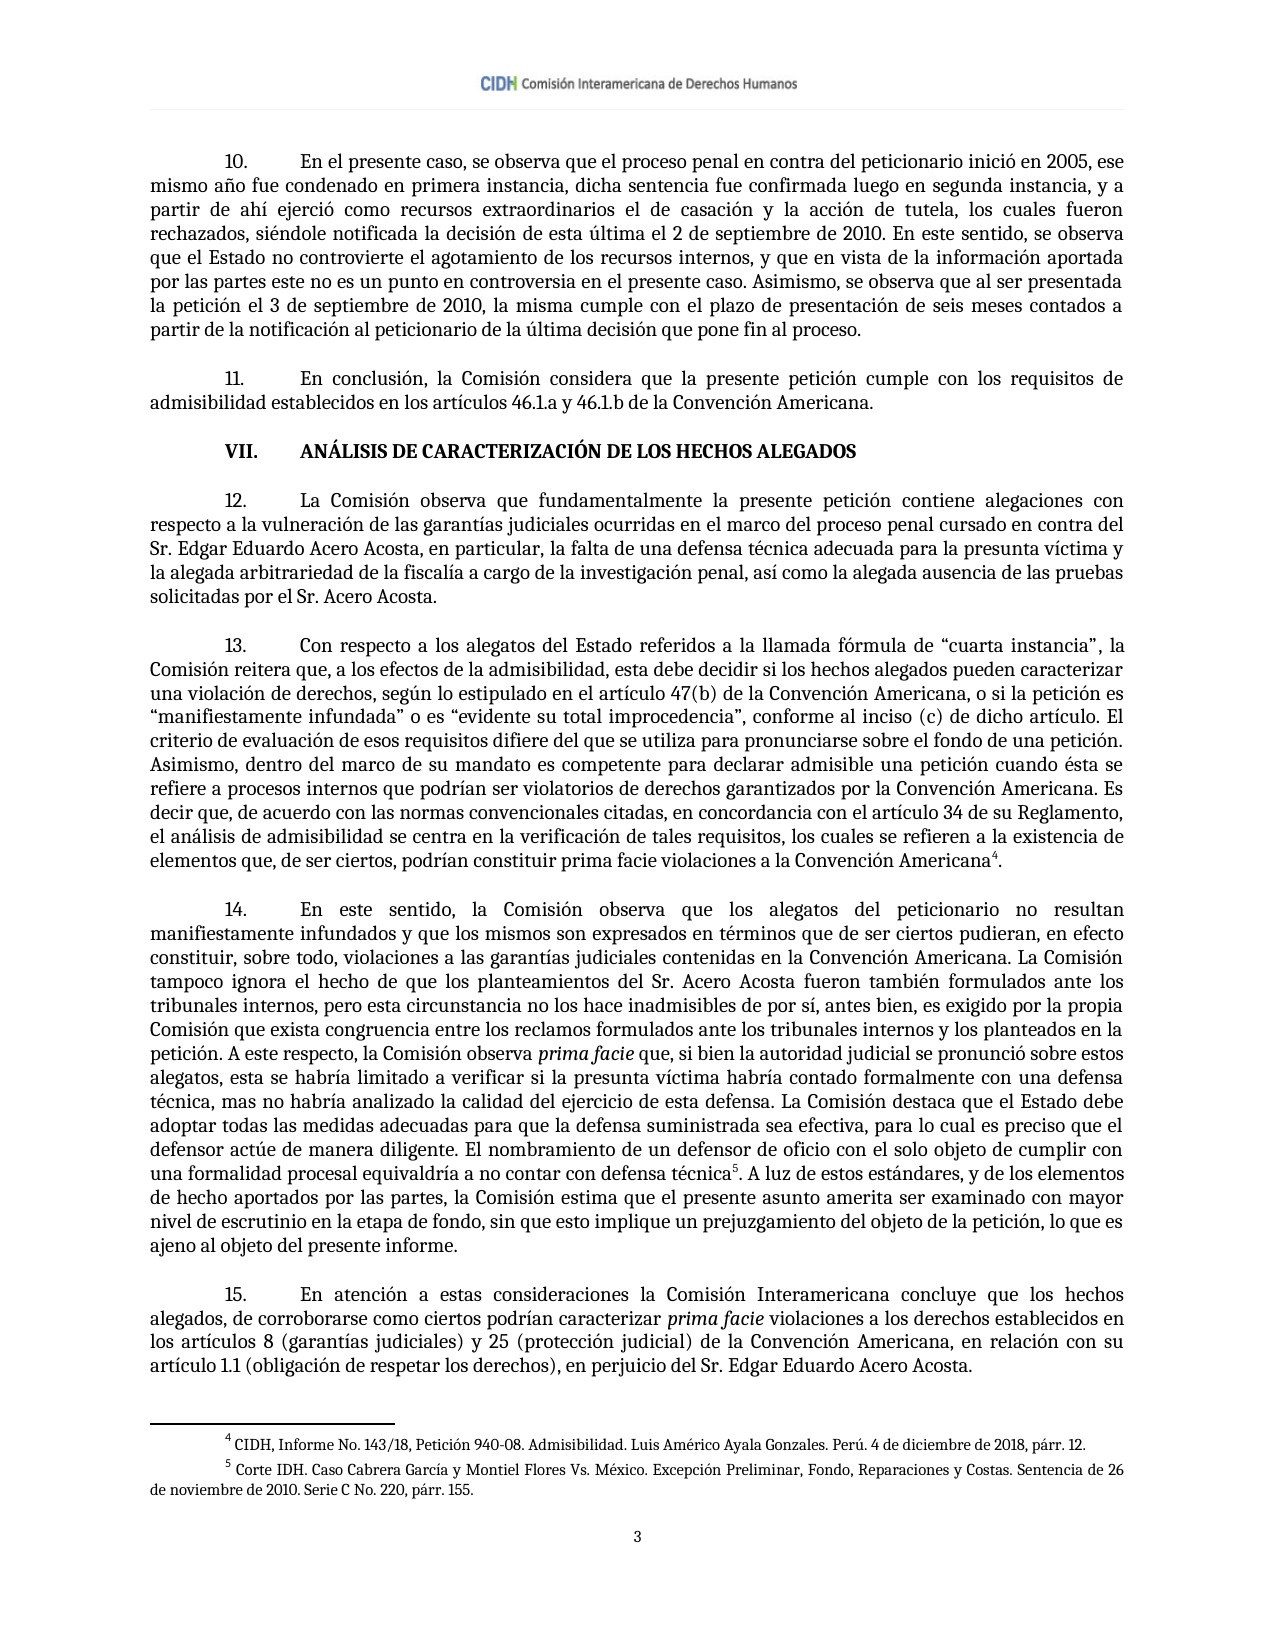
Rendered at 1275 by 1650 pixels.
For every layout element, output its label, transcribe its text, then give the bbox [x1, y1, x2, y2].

text 11. En conclusión, la Comisión considera que la presente petición cumple con los requisitos de admisibilidad establecidos en los artículos 46.1.a y 46.1.b de la Convención Americana. [150, 367, 1125, 414]
picture [475, 75, 800, 93]
list VII. ANÁLISIS DE CARACTERIZACIÓN DE LOS HECHOS ALEGADOS [225, 439, 1125, 463]
text 14. En este sentido, la Comisión observa que los alegatos del peticionario no resultan manifiestamente infundados y que los mismos son expresados en términos que de ser ciertos pudieran, en efecto constituir, sobre todo, violaciones a las garantías judiciales contenidas en la Convención Americana. La Comisión tampoco ignora el hecho de que los planteamientos del Sr. Acero Acosta fueron también formulados ante los tribunales internos, pero esta circunstancia no los hace inadmisibles de por sí, antes bien, es exigido por la propia Comisión que exista congruencia entre los reclamos formulados ante los tribunales internos y los planteados en la petición. A este respecto, la Comisión observa prima facie que, si bien la autoridad judicial se pronunció sobre estos alegatos, esta se habría limitado a verificar si la presunta víctima habría contado formalmente con una defensa técnica, mas no habría analizado la calidad del ejercicio de esta defensa. La Comisión destaca que el Estado debe adoptar todas las medidas adecuadas para que la defensa suministrada sea efectiva, para lo cual es preciso que el defensor actúe de manera diligente. El nombramiento de un defensor de oficio con el solo objeto de cumplir con una formalidad procesal equivaldría a no contar con defensa técnica. A luz de estos estándares, y de los elementos de hecho aportados por las partes, la Comisión estima que el presente asunto amerita ser examinado con mayor nivel de escrutinio en la etapa de fondo, sin que esto implique un prejuzgamiento del objeto de la petición, lo que es ajeno al objeto del presente informe. [150, 898, 1125, 1257]
text 15. En atención a estas consideraciones la Comisión Interamericana concluye que los hechos alegados, de corroborarse como ciertos podrían caracterizar prima facie violaciones a los derechos establecidos en los artículos 8 (garantías judiciales) y 25 (protección judicial) de la Convención Americana, en relación con su artículo 1.1 (obligación de respetar los derechos), en perjuicio del Sr. Edgar Eduardo Acero Acosta. [150, 1282, 1125, 1378]
text 10. En el presente caso, se observa que el proceso penal en contra del peticionario inició en 2005, ese mismo año fue condenado en primera instancia, dicha sentencia fue confirmada luego en segunda instancia, y a partir de ahí ejerció como recursos extraordinarios el de casación y la acción de tutela, los cuales fueron rechazados, siéndole notificada la decisión de esta última el 2 de septiembre de 2010. En este sentido, se observa que el Estado no controvierte el agotamiento de los recursos internos, y que en vista de la información aportada por las partes este no es un punto en controversia en el presente caso. Asimismo, se observa que al ser presentada la petición el 3 de septiembre de 2010, la misma cumple con el plazo de presentación de seis meses contados a partir de la notificación al peticionario de la última decisión que pone fin al proceso. [150, 150, 1125, 342]
text 13. Con respecto a los alegatos del Estado referidos a la llamada fórmula de “cuarta instancia”, la Comisión reitera que, a los efectos de la admisibilidad, esta debe decidir si los hechos alegados pueden caracterizar una violación de derechos, según lo estipulado en el artículo 47(b) de la Convención Americana, o si la petición es “manifiestamente infundada” o es “evidente su total improcedencia”, conforme al inciso (c) de dicho artículo. El criterio de evaluación de esos requisitos difiere del que se utiliza para pronunciarse sobre el fondo de una petición. Asimismo, dentro del marco de su mandato es competente para declarar admisible una petición cuando ésta se refiere a procesos internos que podrían ser violatorios de derechos garantizados por la Convención Americana. Es decir que, de acuerdo con las normas convencionales citadas, en concordancia con el artículo 34 de su Reglamento, el análisis de admisibilidad se centra en la verificación de tales requisitos, los cuales se refieren a la existencia de elementos que, de ser ciertos, podrían constituir prima facie violaciones a la Convención Americana. [150, 633, 1125, 873]
text 12. La Comisión observa que fundamentalmente la presente petición contiene alegaciones con respecto a la vulneración de las garantías judiciales ocurridas en el marco del proceso penal cursado en contra del Sr. Edgar Eduardo Acero Acosta, en particular, la falta de una defensa técnica adecuada para la presunta víctima y la alegada arbitrariedad de la fiscalía a cargo de la investigación penal, así como la alegada ausencia de las pruebas solicitadas por el Sr. Acero Acosta. [150, 488, 1125, 608]
